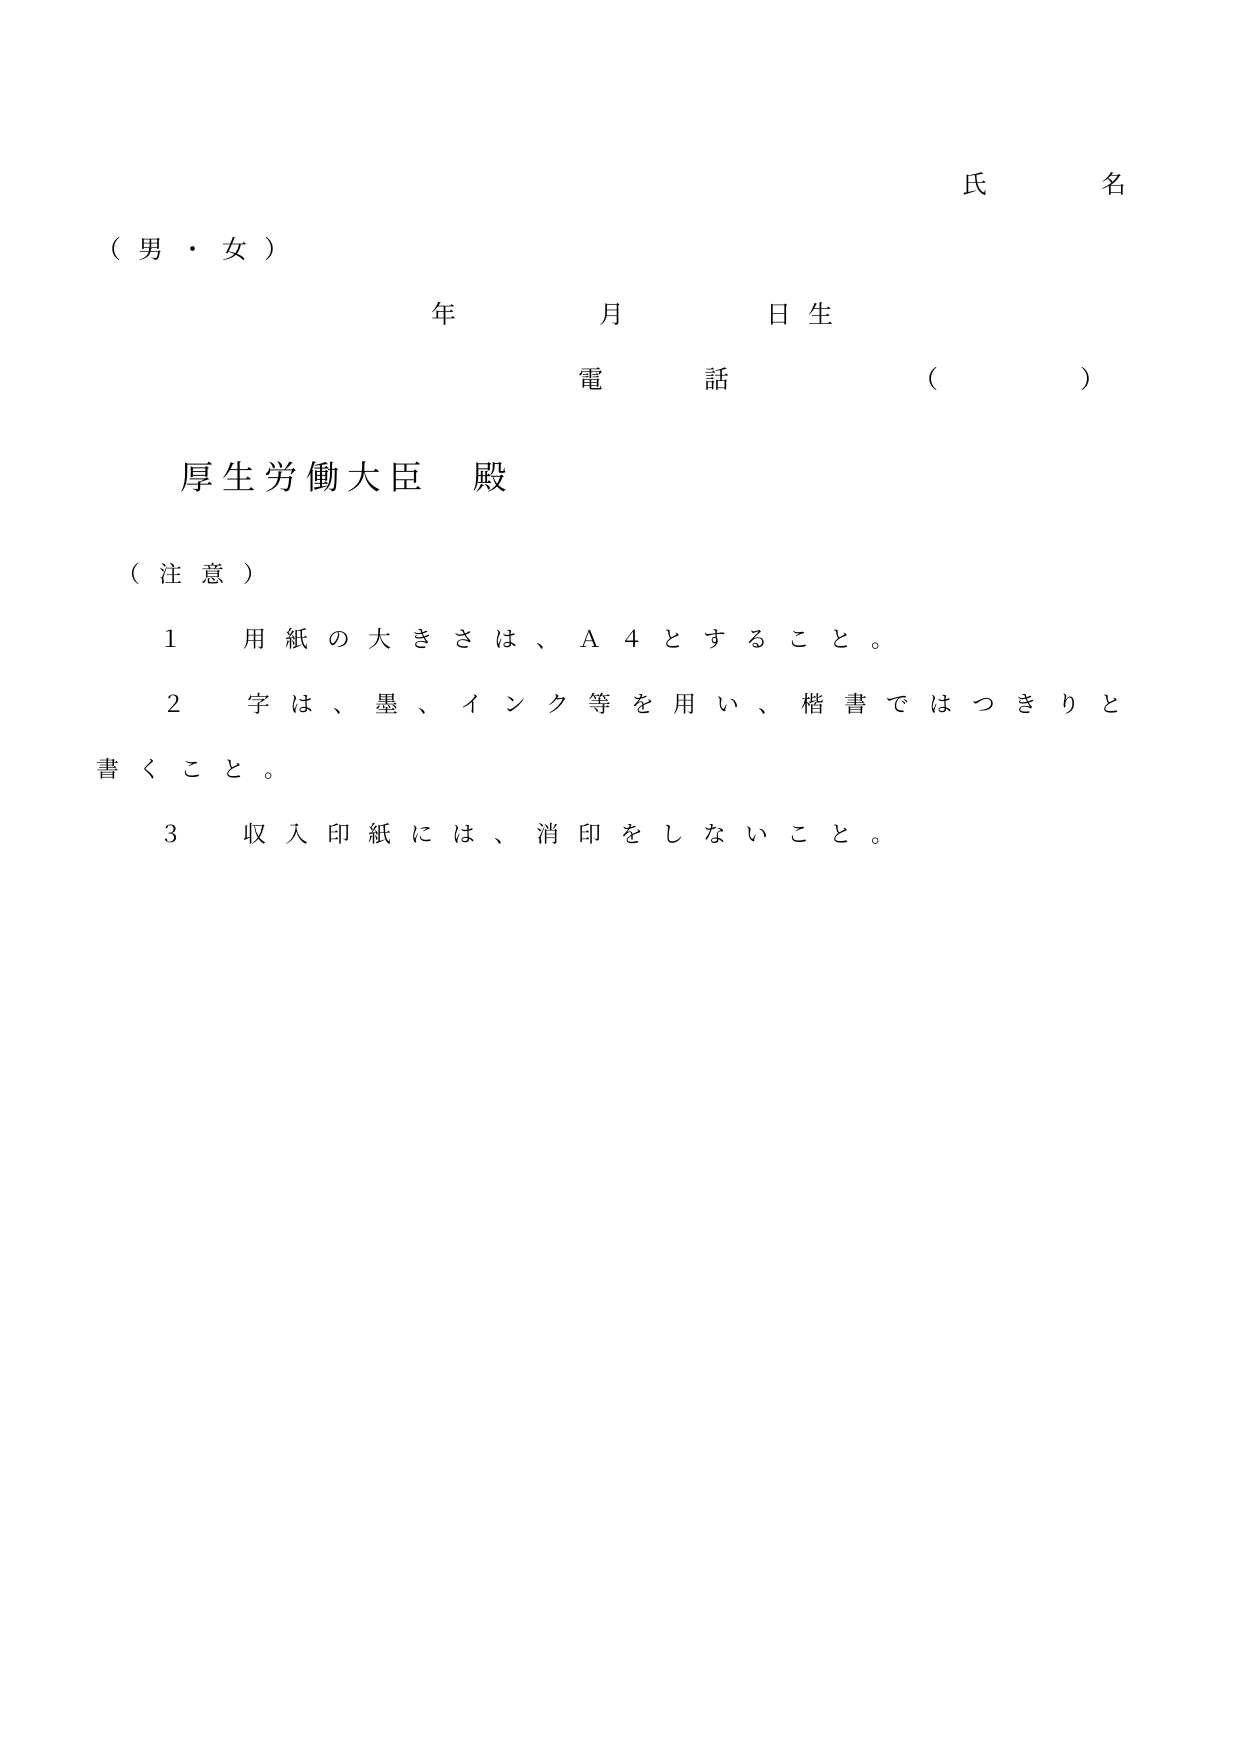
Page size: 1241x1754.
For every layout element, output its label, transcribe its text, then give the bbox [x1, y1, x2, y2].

text 年 月 日生 [97, 280, 1143, 345]
text 電 話 （ ） [97, 345, 1143, 410]
text １ 用紙の大きさは、Ａ４とすること。 [97, 605, 1143, 670]
text （注意） [97, 540, 1143, 605]
text ３ 収入印紙には、消印をしないこと。 [97, 800, 1143, 865]
text ２ 字は、墨、インク等を用い、楷書ではつきりと書くこと。 [97, 670, 1143, 800]
text 氏 名 （男・女） [97, 150, 1143, 280]
text 厚生労働大臣 殿 [97, 443, 1143, 508]
